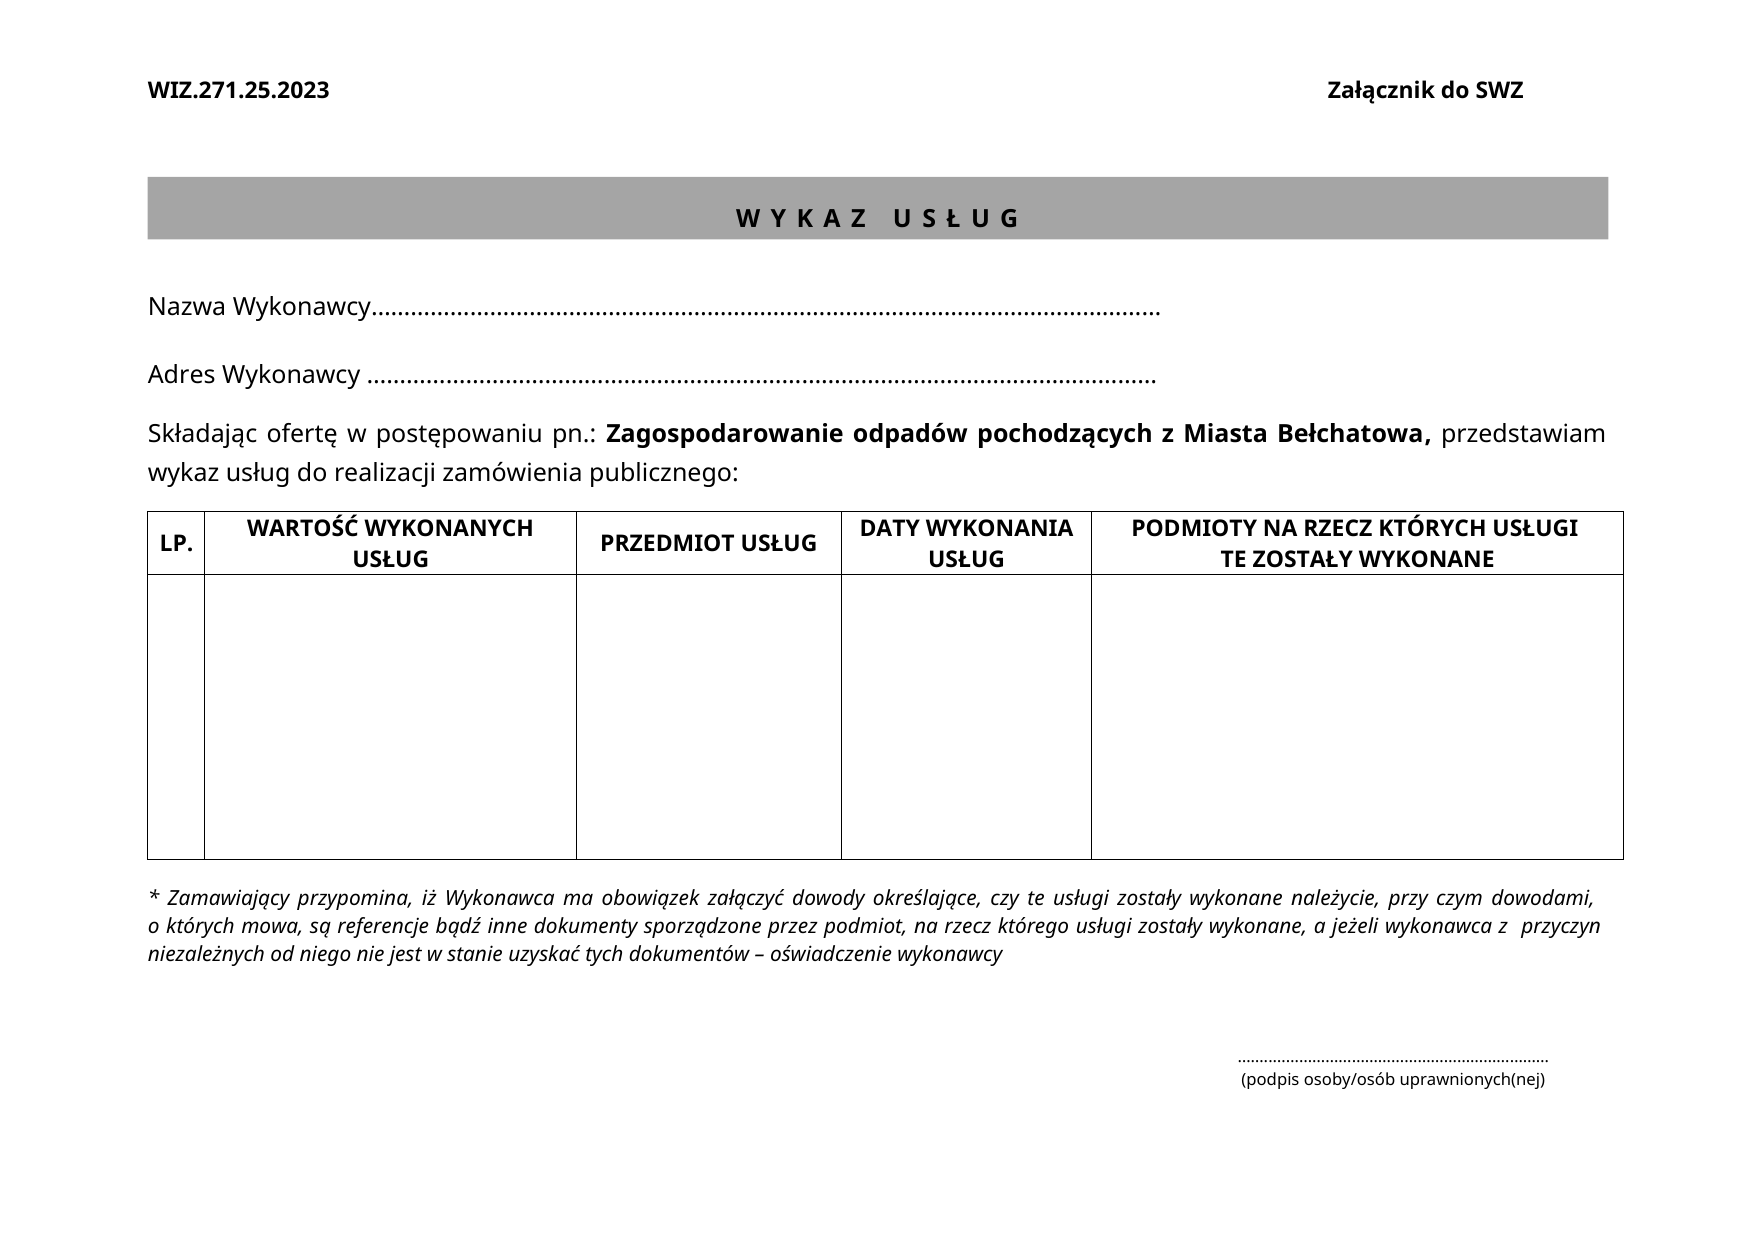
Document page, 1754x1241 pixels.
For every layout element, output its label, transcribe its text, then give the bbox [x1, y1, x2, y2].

text Adres Wykonawcy ………………………………………………………………………………………………………… [148, 357, 1606, 391]
text * Zamawiający przypomina, iż Wykonawca ma obowiązek załączyć dowody określające, czy te usługi zostały wykonane należycie, przy czym dowodami, o których mowa, są referencje bądź inne dokumenty sporządzone przez podmiot, na rzecz którego usługi zostały wykonane, a jeżeli wykonawca z przyczyn niezależnych od niego nie jest w stanie uzyskać tych dokumentów – oświadczenie wykonawcy [148, 883, 1606, 968]
table_cell [1092, 575, 1623, 859]
table_header PRZEDMIOT USŁUG [577, 512, 841, 574]
table_header PODMIOTY NA RZECZ KTÓRYCH USŁUGI TE ZOSTAŁY WYKONANE [1092, 512, 1623, 574]
text ……..……………………………………………………… [148, 1044, 1606, 1067]
table_cell [577, 575, 841, 859]
text Składając ofertę w postępowaniu pn.: Zagospodarowanie odpadów pochodzących z Miasta Bełchatowa, przedstawiam wykaz usług do realizacji zamówienia publicznego: [148, 416, 1606, 489]
text Nazwa Wykonawcy………………………………………………………………………………………………………… [148, 288, 1606, 323]
text (podpis osoby/osób uprawnionych(nej) [148, 1067, 1606, 1090]
table_header LP. [148, 512, 204, 574]
table_cell [205, 575, 576, 859]
text WYKAZ USŁUG [148, 201, 1606, 235]
table_cell [148, 575, 204, 859]
table_header DATY WYKONANIA USŁUG [842, 512, 1091, 574]
table_header WARTOŚĆ WYKONANYCH USŁUG [205, 512, 576, 574]
table_cell [842, 575, 1091, 859]
